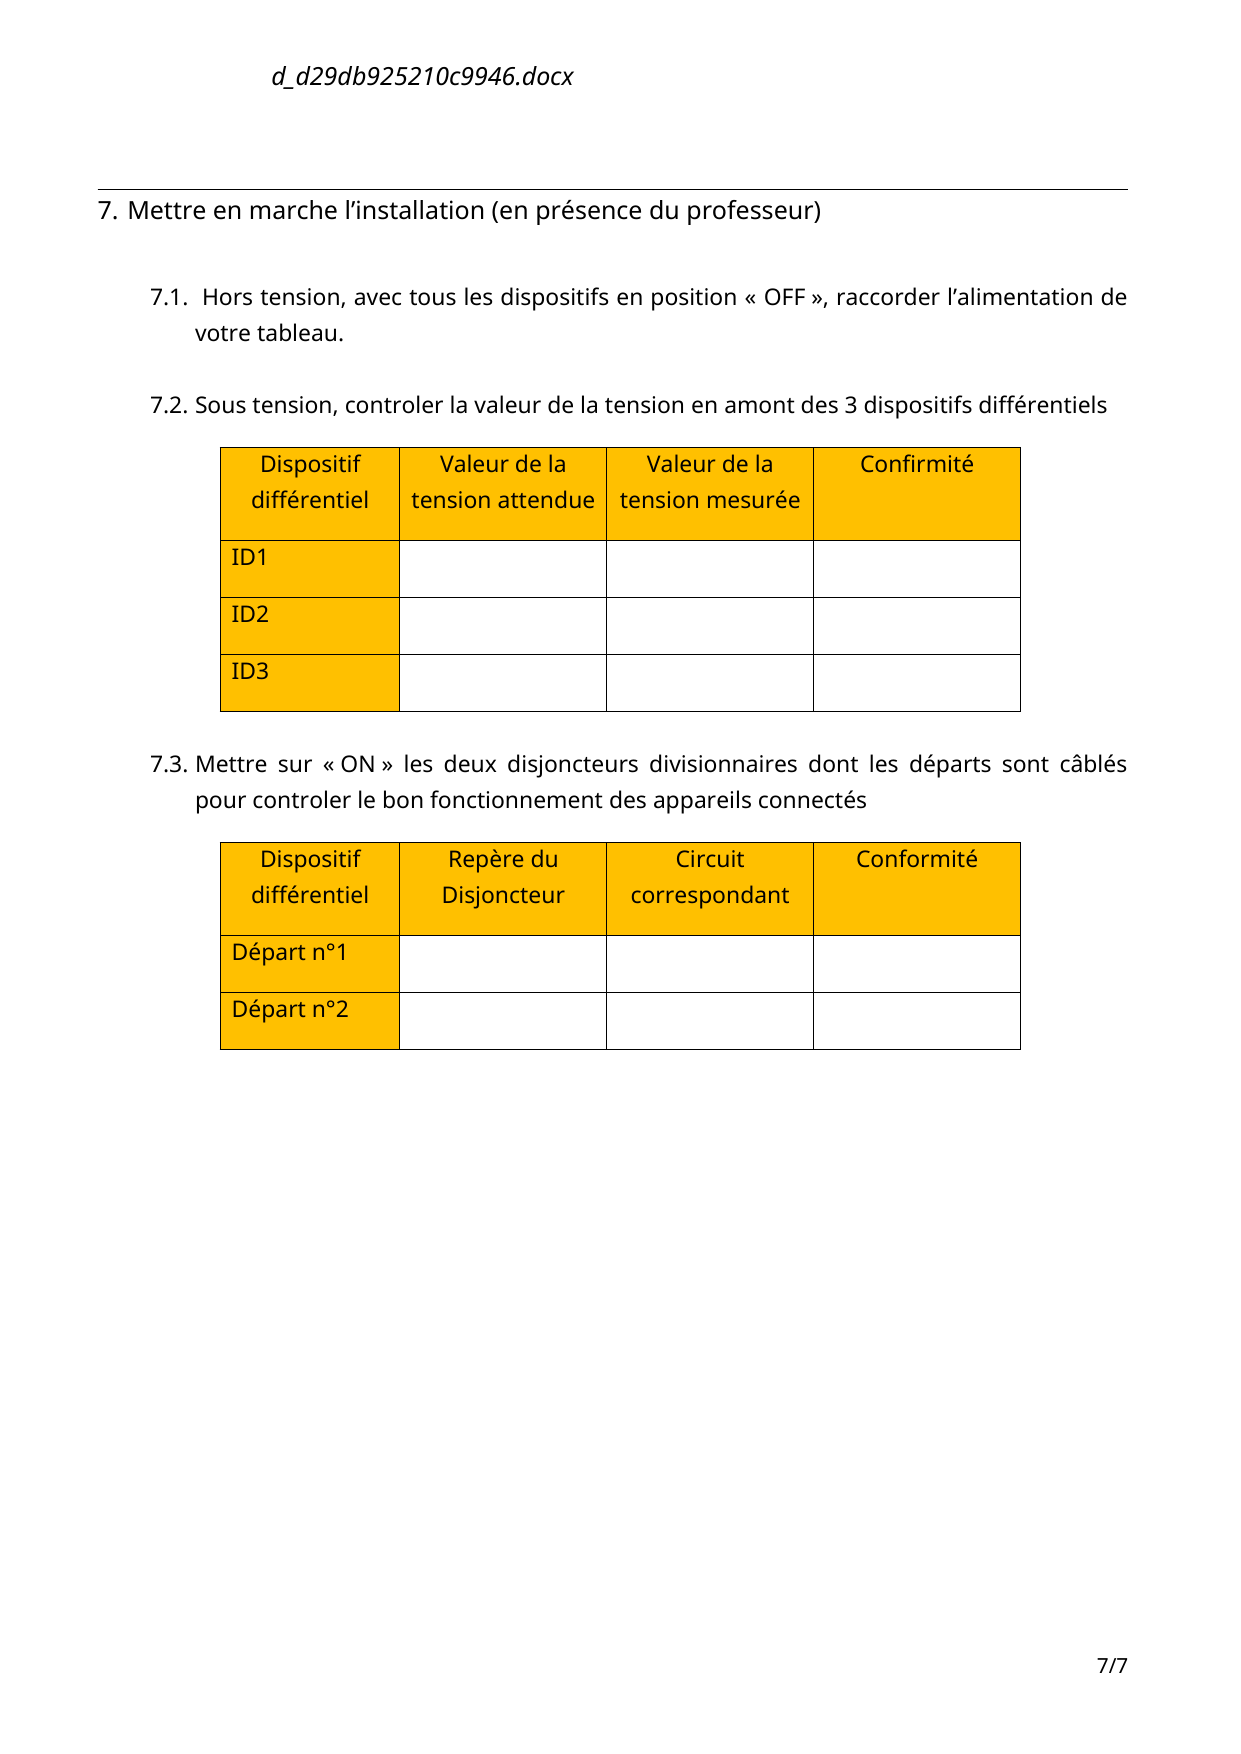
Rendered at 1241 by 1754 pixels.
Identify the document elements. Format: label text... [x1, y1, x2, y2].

table_cell [607, 598, 813, 654]
table_header Valeur de la tension attendue [400, 448, 606, 540]
table_cell [814, 936, 1020, 992]
table_cell [814, 993, 1020, 1049]
table_header Dispositif différentiel [221, 843, 399, 935]
table_header Circuit correspondant [607, 843, 813, 935]
table_header Valeur de la tension mesurée [607, 448, 813, 540]
table_cell [400, 936, 606, 992]
table_cell [400, 655, 606, 711]
table_cell [607, 655, 813, 711]
table_cell ID1 [221, 541, 399, 597]
table_cell ID3 [221, 655, 399, 711]
table_header Conformité [814, 843, 1020, 935]
table_cell [607, 541, 813, 597]
table_cell Départ n°1 [221, 936, 399, 992]
table_cell [400, 993, 606, 1049]
list Hors tension, avec tous les dispositifs en position « OFF », raccorder l’alimentation de votre tableau. [150, 281, 1128, 348]
table_cell [607, 993, 813, 1049]
table_header Repère du Disjoncteur [400, 843, 606, 935]
table_cell [400, 598, 606, 654]
table_cell [814, 655, 1020, 711]
table_header Confirmité [814, 448, 1020, 540]
table_cell ID2 [221, 598, 399, 654]
list Mettre sur « ON » les deux disjoncteurs divisionnaires dont les départs sont câblés pour controler le bon fonctionnement des appareils connectés [150, 748, 1128, 815]
table_cell [814, 598, 1020, 654]
table_cell [607, 936, 813, 992]
table_header Dispositif différentiel [221, 448, 399, 540]
list Sous tension, controler la valeur de la tension en amont des 3 dispositifs différentiels [150, 388, 1128, 420]
table_cell [400, 541, 606, 597]
table_cell [814, 541, 1020, 597]
table_cell Départ n°2 [221, 993, 399, 1049]
list Mettre en marche l’installation (en présence du professeur) [97, 190, 1128, 226]
